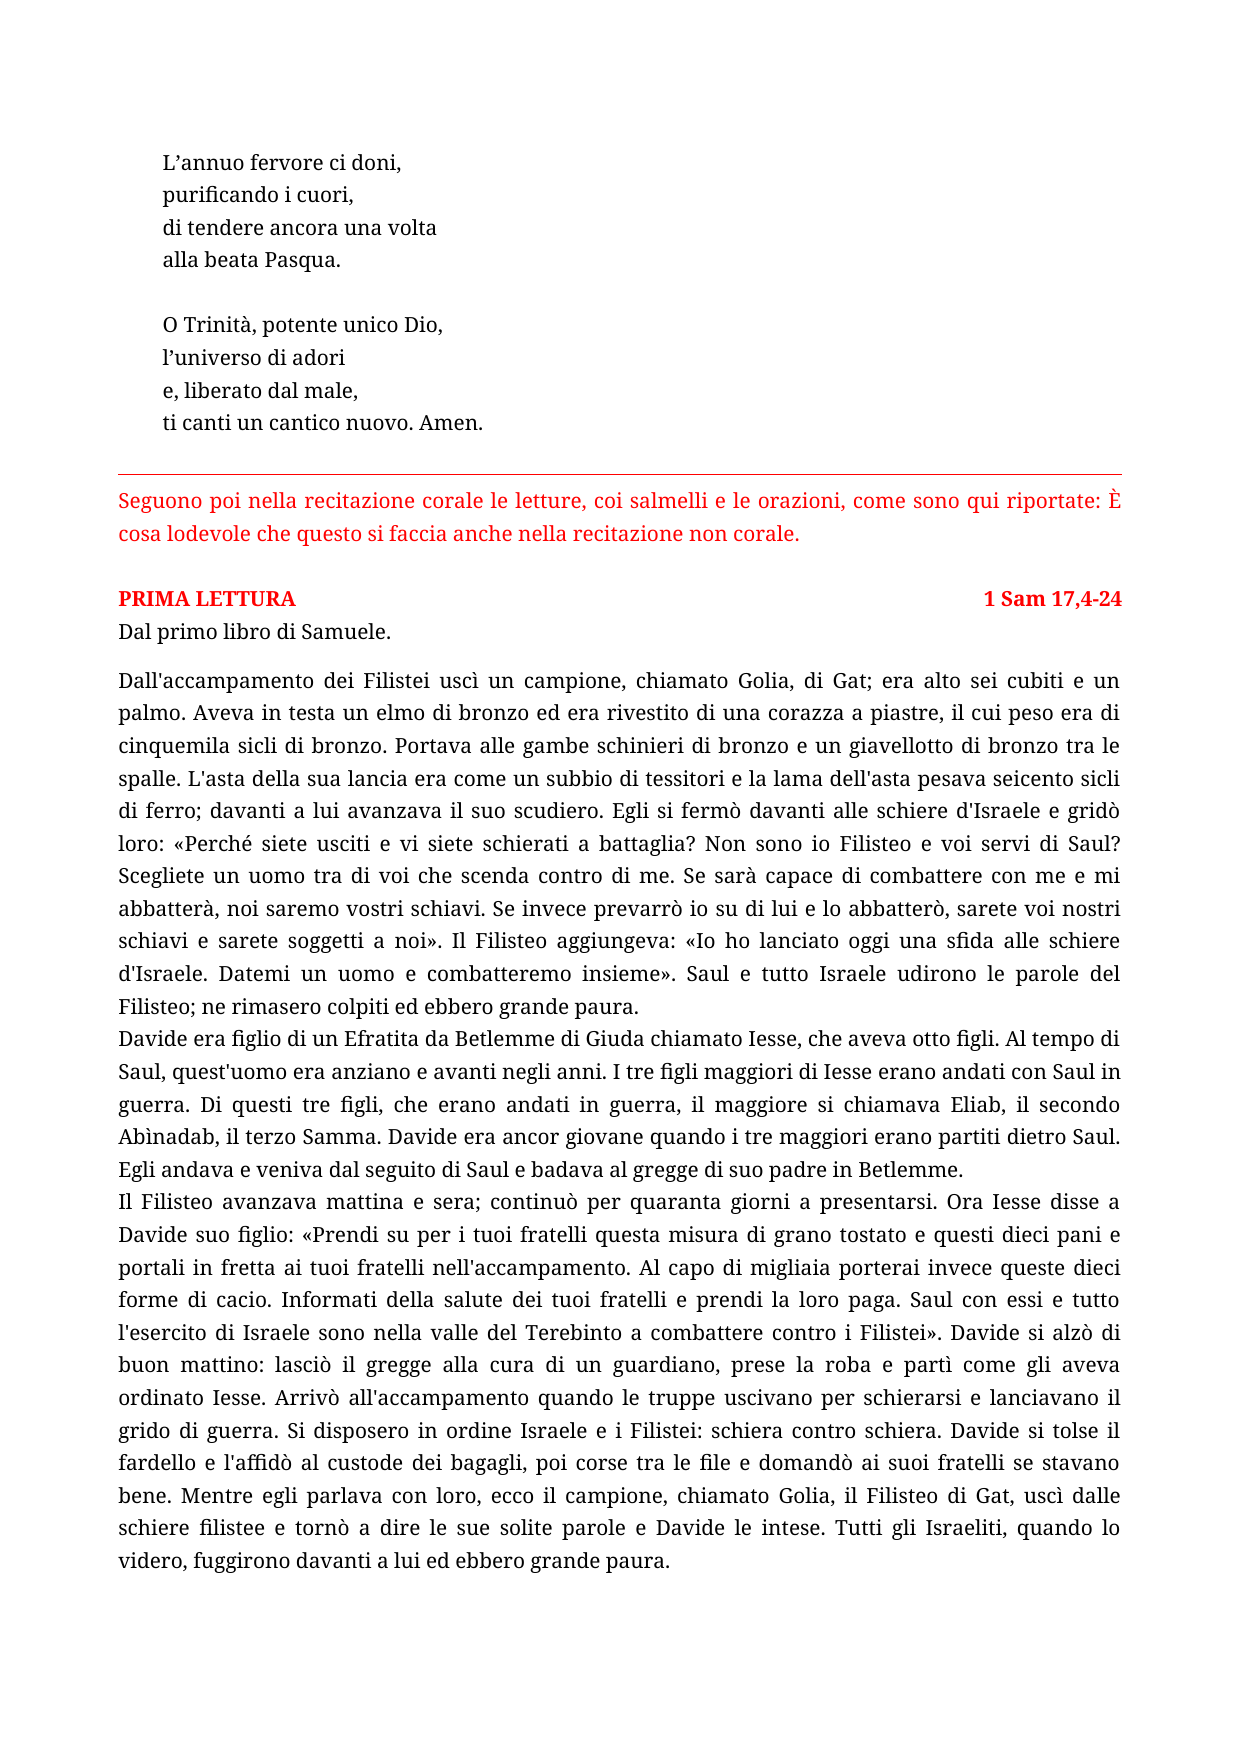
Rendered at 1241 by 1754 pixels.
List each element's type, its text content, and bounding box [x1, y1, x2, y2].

text alla beata Pasqua. [162, 245, 1122, 274]
text l’universo di adori [162, 343, 1122, 372]
text O Trinità, potente unico Dio, [162, 311, 1122, 339]
text ti canti un cantico nuovo. Amen. [162, 408, 1122, 437]
text L’annuo fervore ci doni, [162, 148, 1122, 176]
text e, liberato dal male, [162, 376, 1122, 404]
text Dall'accampamento dei Filistei uscì un campione, chiamato Golia, di Gat; era alto sei cubiti e un palmo. Aveva in testa un elmo di bronzo ed era rivestito di una corazza a piastre, il cui peso era di cinquemila sicli di bronzo. Portava alle gambe schinieri di bronzo e un giavellotto di bronzo tra le spalle. L'asta della sua lancia era come un subbio di tessitori e la lama dell'asta pesava seicento sicli di ferro; davanti a lui avanzava il suo scudiero. Egli si fermò davanti alle schiere d'Israele e gridò loro: «Perché siete usciti e vi siete schierati a battaglia? Non sono io Filisteo e voi servi di Saul? Scegliete un uomo tra di voi che scenda contro di me. Se sarà capace di combattere con me e mi abbatterà, noi saremo vostri schiavi. Se invece prevarrò io su di lui e lo abbatterò, sarete voi nostri schiavi e sarete soggetti a noi». Il Filisteo aggiungeva: «Io ho lanciato oggi una sfida alle schiere d'Israele. Datemi un uomo e combatteremo insieme». Saul e tutto Israele udirono le parole del Filisteo; ne rimasero colpiti ed ebbero grande paura. [118, 666, 1122, 1020]
text di tendere ancora una volta [162, 213, 1122, 241]
text Seguono poi nella recitazione corale le letture, coi salmelli e le orazioni, come sono qui riportate: È cosa lodevole che questo si faccia anche nella recitazione non corale. [118, 483, 1122, 548]
text Dal primo libro di Samuele. [118, 617, 1122, 645]
text PRIMA LETTURA 1 Sam 17,4-24 [118, 584, 1122, 613]
text purificando i cuori, [162, 180, 1122, 209]
text Davide era figlio di un Efratita da Betlemme di Giuda chiamato Iesse, che aveva otto figli. Al tempo di Saul, quest'uomo era anziano e avanti negli anni. I tre figli maggiori di Iesse erano andati con Saul in guerra. Di questi tre figli, che erano andati in guerra, il maggiore si chiamava Eliab, il secondo Abìnadab, il terzo Samma. Davide era ancor giovane quando i tre maggiori erano partiti dietro Saul. Egli andava e veniva dal seguito di Saul e badava al gregge di suo padre in Betlemme. [118, 1024, 1122, 1183]
text Il Filisteo avanzava mattina e sera; continuò per quaranta giorni a presentarsi. Ora Iesse disse a Davide suo figlio: «Prendi su per i tuoi fratelli questa misura di grano tostato e questi dieci pani e portali in fretta ai tuoi fratelli nell'accampamento. Al capo di migliaia porterai invece queste dieci forme di cacio. Informati della salute dei tuoi fratelli e prendi la loro paga. Saul con essi e tutto l'esercito di Israele sono nella valle del Terebinto a combattere contro i Filistei». Davide si alzò di buon mattino: lasciò il gregge alla cura di un guardiano, prese la roba e partì come gli aveva ordinato Iesse. Arrivò all'accampamento quando le truppe uscivano per schierarsi e lanciavano il grido di guerra. Si disposero in ordine Israele e i Filistei: schiera contro schiera. Davide si tolse il fardello e l'affidò al custode dei bagagli, poi corse tra le file e domandò ai suoi fratelli se stavano bene. Mentre egli parlava con loro, ecco il campione, chiamato Golia, il Filisteo di Gat, uscì dalle schiere filistee e tornò a dire le sue solite parole e Davide le intese. Tutti gli Israeliti, quando lo videro, fuggirono davanti a lui ed ebbero grande paura. [118, 1187, 1122, 1574]
